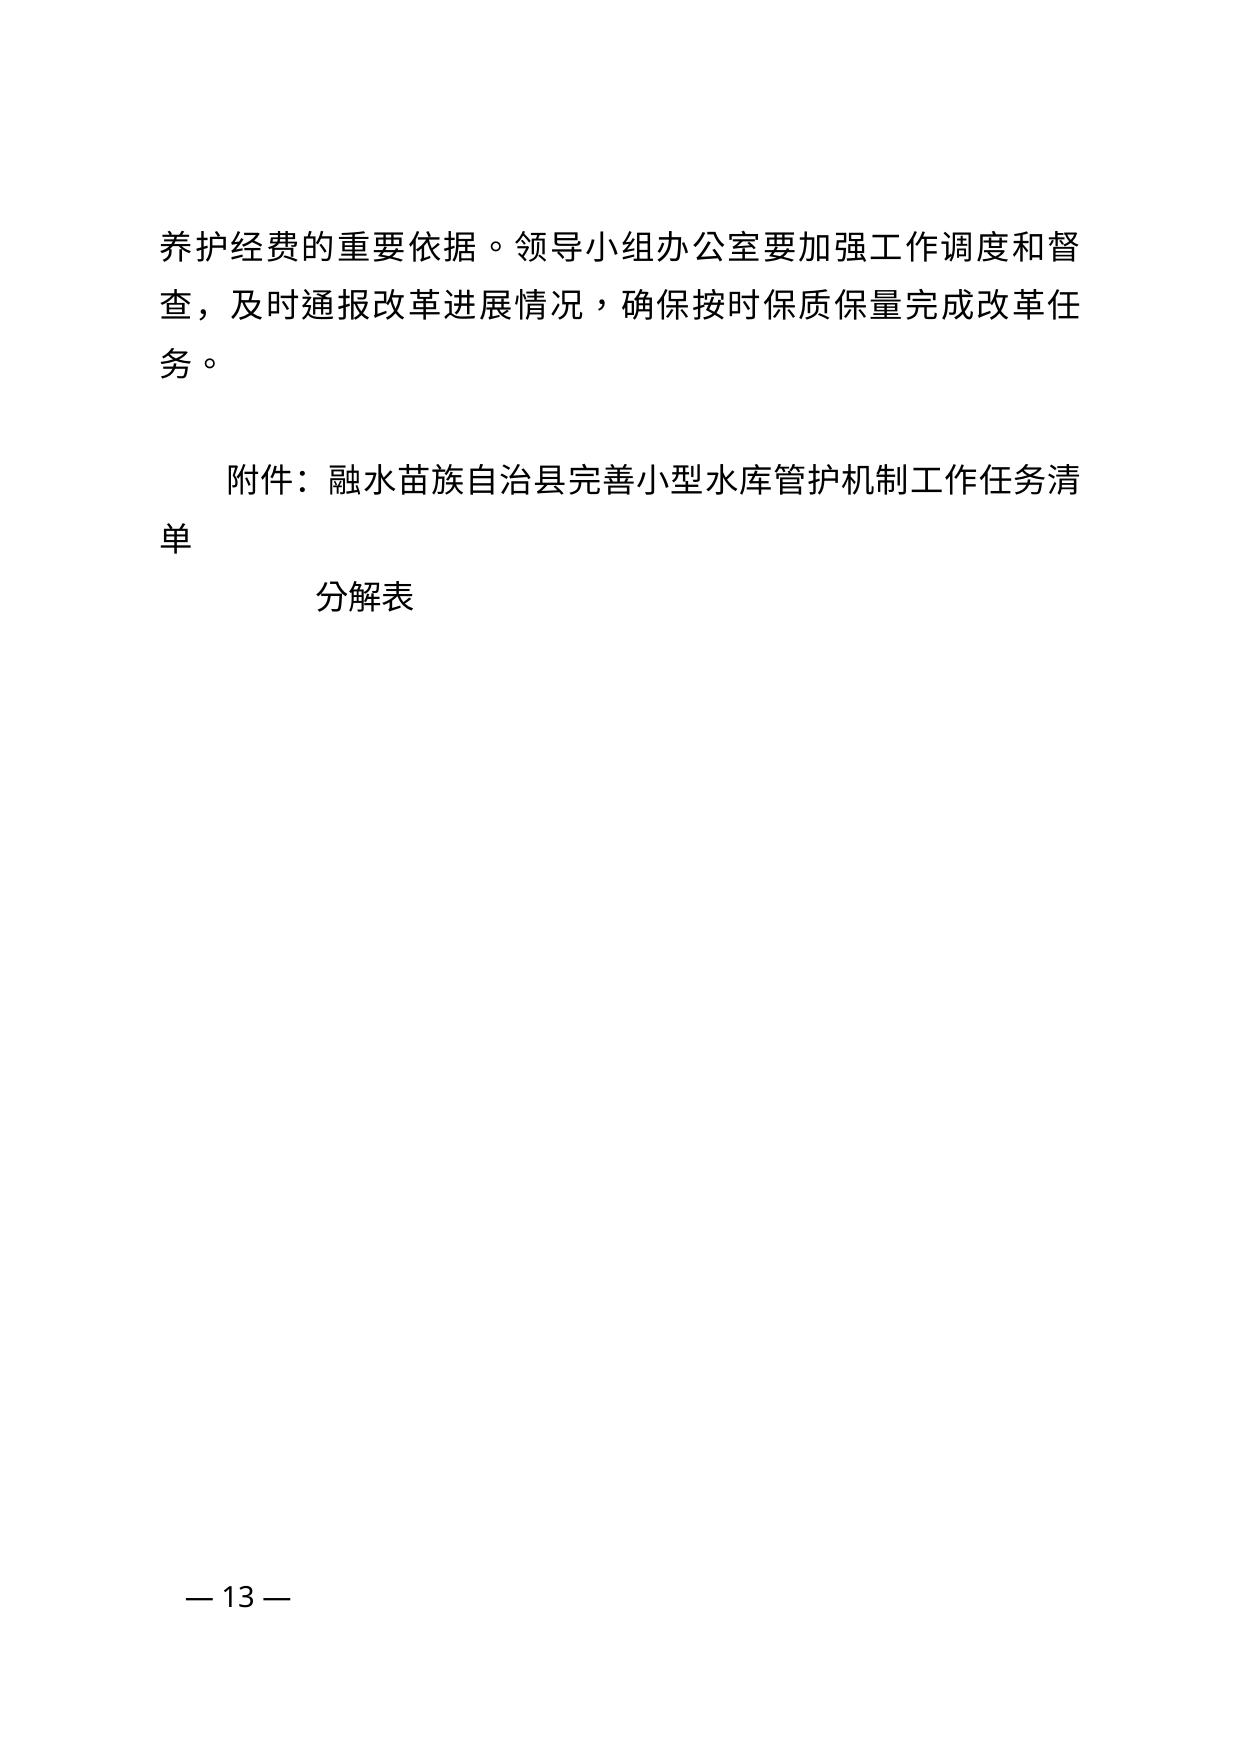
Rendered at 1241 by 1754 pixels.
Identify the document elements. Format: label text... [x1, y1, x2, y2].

text 附件：融水苗族自治县完善小型水库管护机制工作任务清单 [159, 446, 1081, 563]
text 分解表 [159, 563, 1081, 621]
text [159, 213, 1081, 388]
